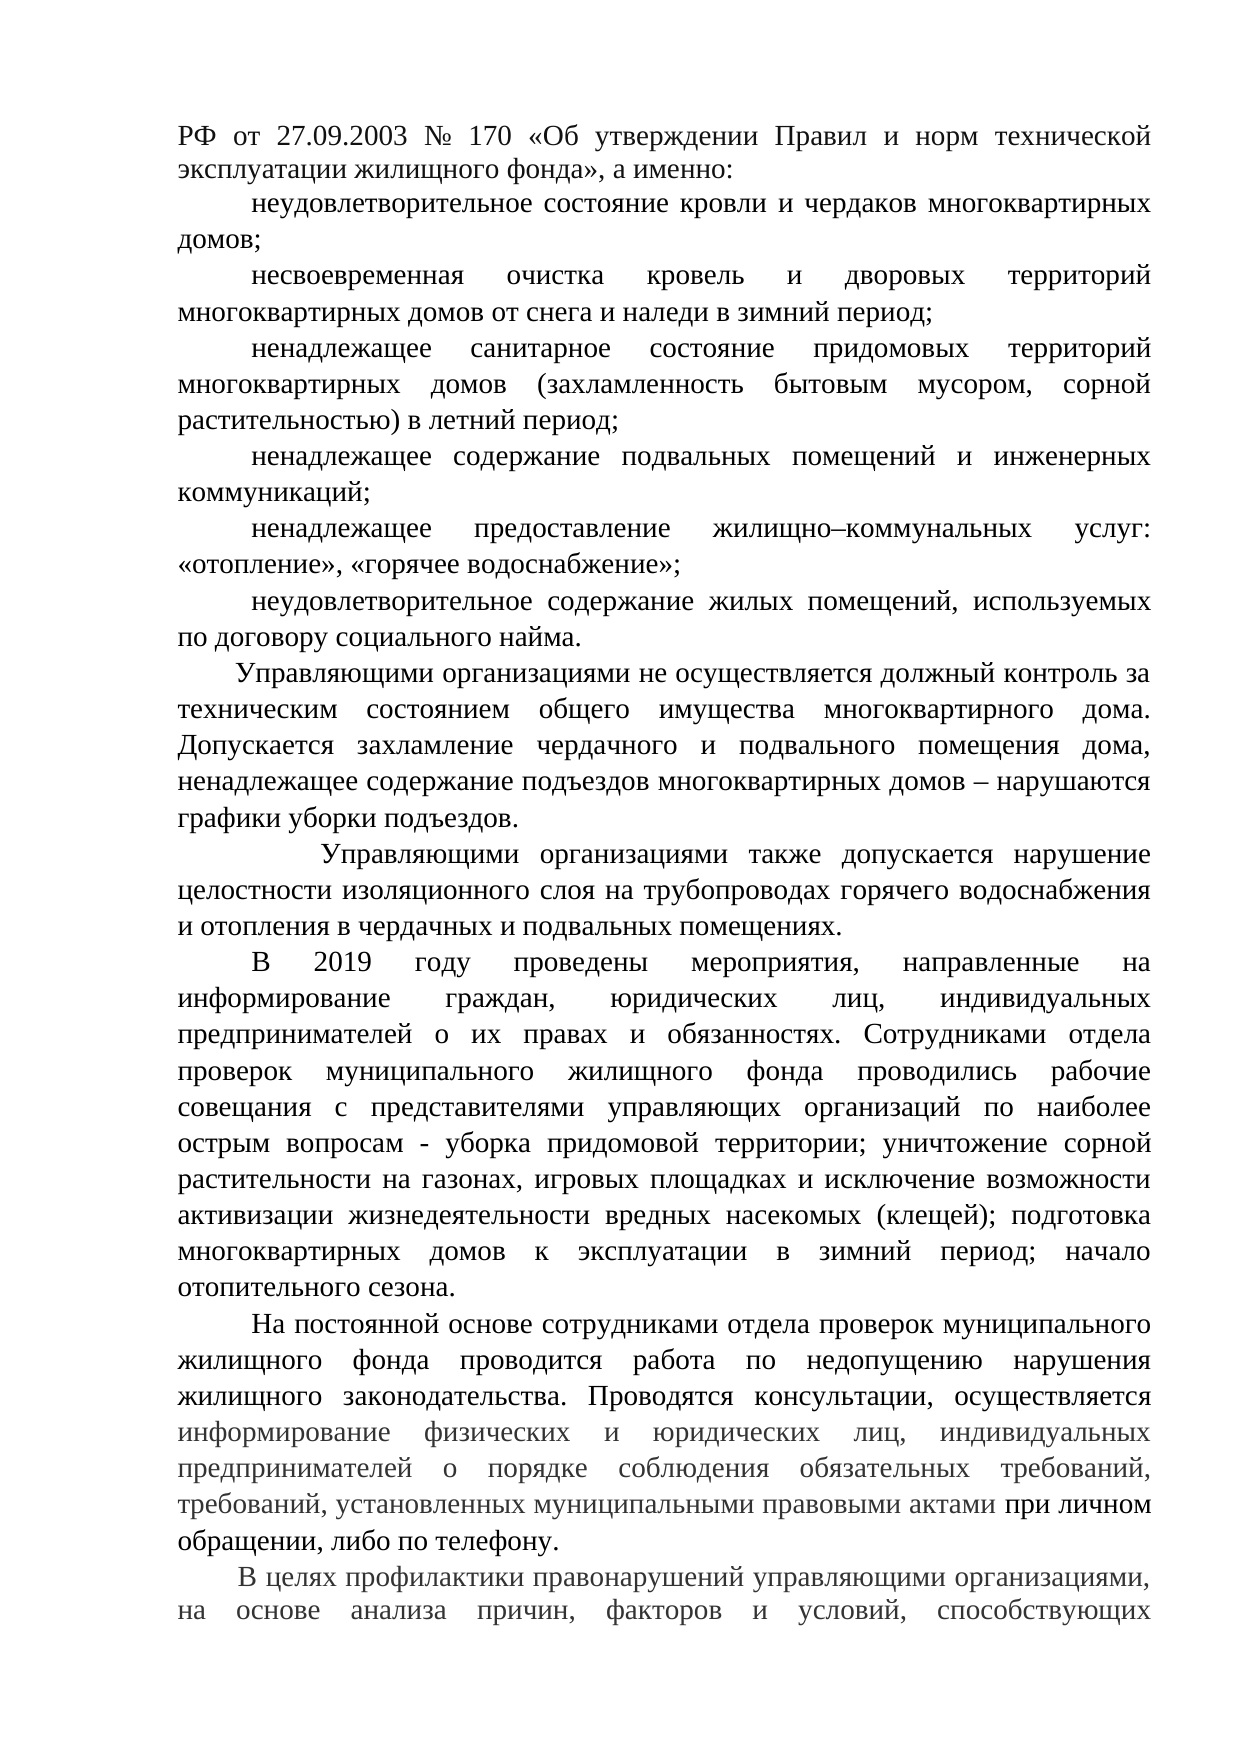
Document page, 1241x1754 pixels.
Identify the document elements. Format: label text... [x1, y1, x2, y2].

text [177, 1559, 1152, 1626]
text ненадлежащее санитарное состояние придомовых территорий многоквартирных домов (захламленность бытовым мусором, сорной растительностью) в летний период; [177, 330, 1152, 436]
text неудовлетворительное состояние кровли и чердаков многоквартирных домов; [177, 185, 1152, 255]
text несвоевременная очистка кровель и дворовых территорий многоквартирных домов от снега и наледи в зимний период; [177, 257, 1152, 327]
text ненадлежащее предоставление жилищно–коммунальных услуг: «отопление», «горячее водоснабжение»; [177, 511, 1152, 580]
text В 2019 году проведены мероприятия, направленные на информирование граждан, юридических лиц, индивидуальных предпринимателей о их правах и обязанностях. Сотрудниками отдела проверок муниципального жилищного фонда проводились рабочие совещания с представителями управляющих организаций по наиболее острым вопросам - уборка придомовой территории; уничтожение сорной растительности на газонах, игровых площадках и исключение возможности активизации жизнедеятельности вредных насекомых (клещей); подготовка многоквартирных домов к эксплуатации в зимний период; начало отопительного сезона. [177, 944, 1152, 1303]
text На постоянной основе сотрудниками отдела проверок муниципального жилищного фонда проводится работа по недопущению нарушения жилищного законодательства. Проводятся консультации, осуществляется информирование физических и юридических лиц, индивидуальных предпринимателей о порядке соблюдения обязательных требований, требований, установленных муниципальными правовыми актами при личном обращении, либо по телефону. [177, 1306, 1152, 1556]
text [177, 118, 1152, 185]
text Управляющими организациями также допускается нарушение целостности изоляционного слоя на трубопроводах горячего водоснабжения и отопления в чердачных и подвальных помещениях. [177, 836, 1152, 942]
text ненадлежащее содержание подвальных помещений и инженерных коммуникаций; [177, 438, 1152, 508]
text неудовлетворительное содержание жилых помещений, используемых по договору социального найма. [177, 583, 1152, 652]
text Управляющими организациями не осуществляется должный контроль за техническим состоянием общего имущества многоквартирного дома. Допускается захламление чердачного и подвального помещения дома, ненадлежащее содержание подъездов многоквартирных домов – нарушаются графики уборки подъездов. [177, 655, 1152, 833]
